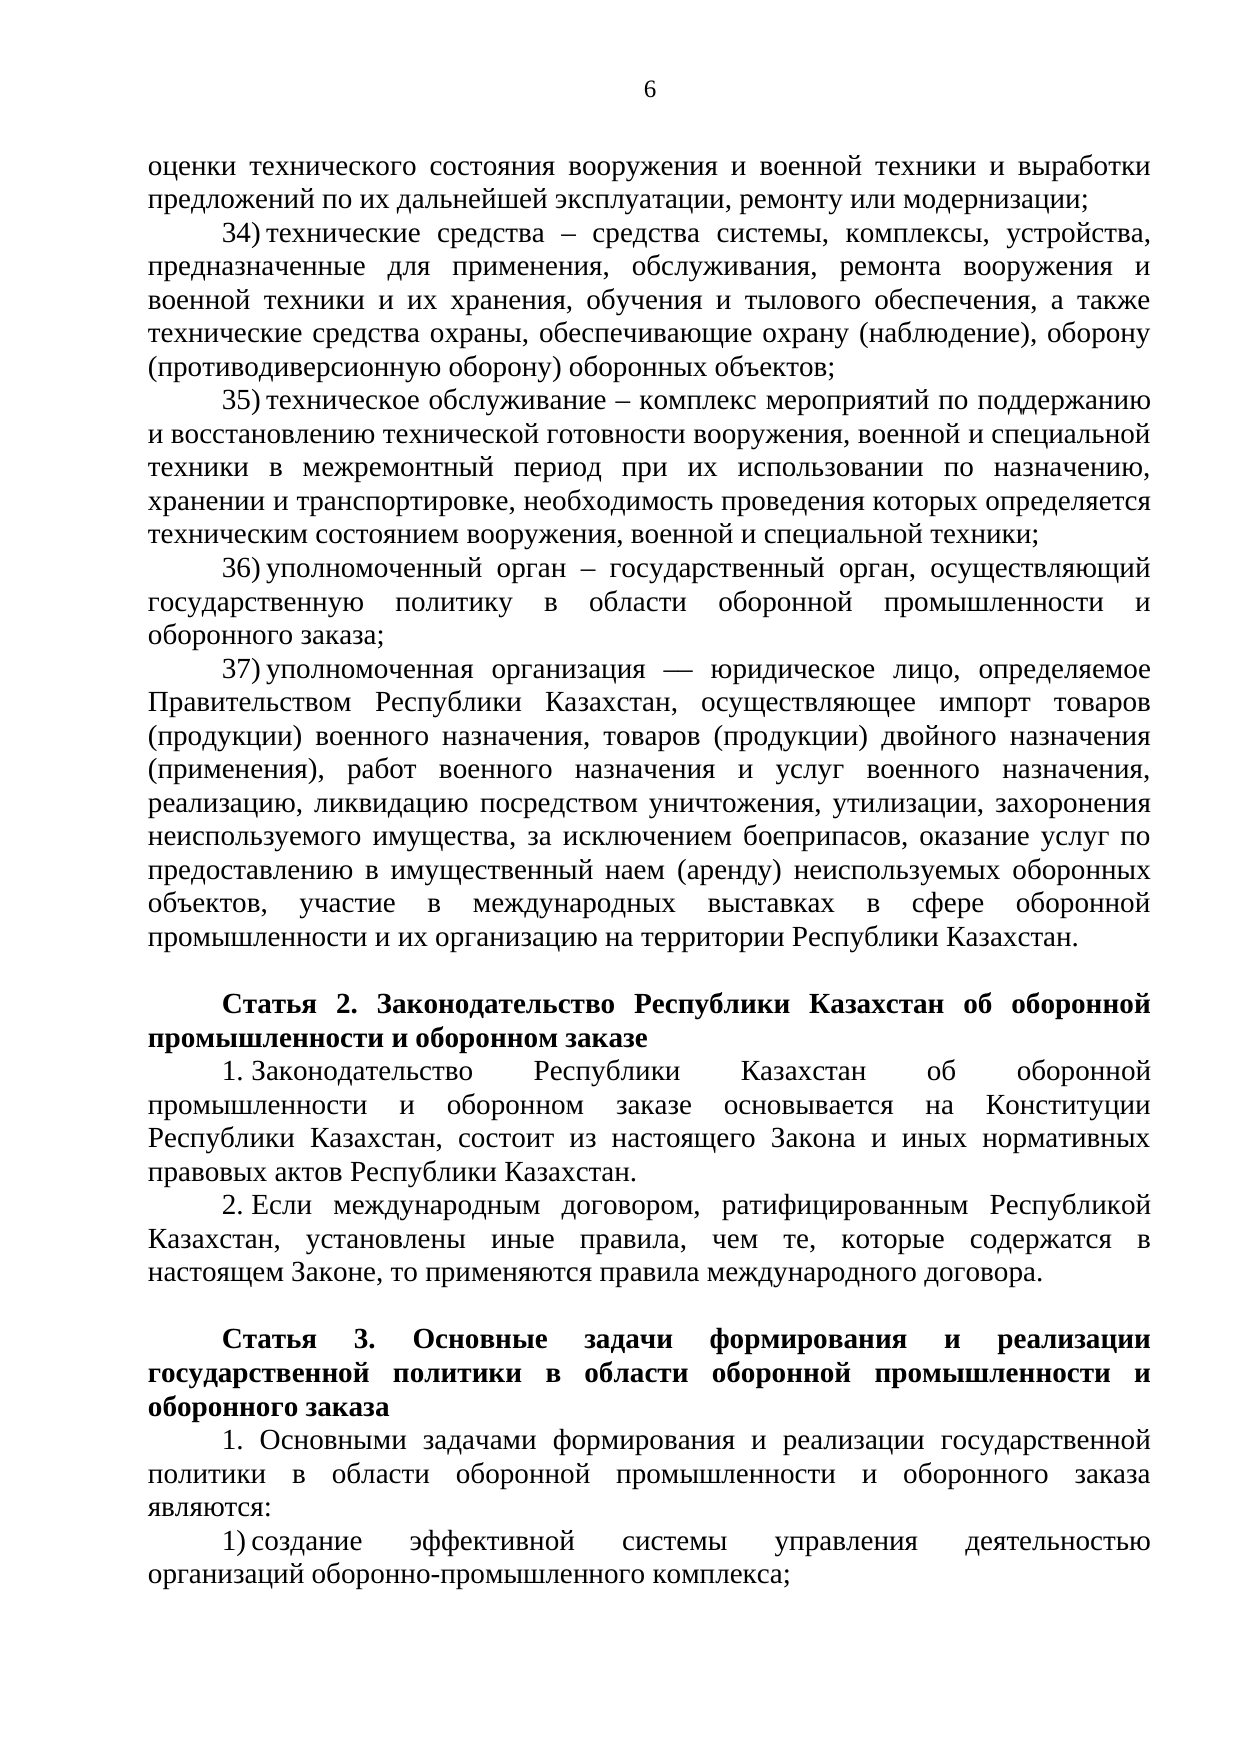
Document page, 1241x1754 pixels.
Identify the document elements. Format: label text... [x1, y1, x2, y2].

text Статья 3. Основные задачи формирования и реализации государственной политики в области оборонной промышленности и оборонного заказа [148, 1322, 1152, 1422]
list Законодательство Республики Казахстан об оборонной промышленности и оборонном заказе основывается на Конституции Республики Казахстан, состоит из настоящего Закона и иных нормативных правовых актов Республики Казахстан. [148, 1053, 1152, 1187]
list уполномоченная организация –– юридическое лицо, определяемое Правительством Республики Казахстан, осуществляющее импорт товаров (продукции) военного назначения, товаров (продукции) двойного назначения (применения), работ военного назначения и услуг военного назначения, реализацию, ликвидацию посредством уничтожения, утилизации, захоронения неиспользуемого имущества, за исключением боеприпасов, оказание услуг по предоставлению в имущественный наем (аренду) неиспользуемых оборонных объектов, участие в международных выставках в сфере оборонной промышленности и их организацию на территории Республики Казахстан. [148, 651, 1152, 953]
list технические средства – средства системы, комплексы, устройства, предназначенные для применения, обслуживания, ремонта вооружения и военной техники и их хранения, обучения и тылового обеспечения, а также технические средства охраны, обеспечивающие охрану (наблюдение), оборону (противодиверсионную оборону) оборонных объектов; [148, 215, 1152, 382]
list Если международным договором, ратифицированным Республикой Казахстан, установлены иные правила, чем те, которые содержатся в настоящем Законе, то применяются правила международного договора. [148, 1187, 1152, 1288]
list создание эффективной системы управления деятельностью организаций оборонно-промышленного комплекса; [148, 1523, 1152, 1590]
list техническое обслуживание – комплекс мероприятий по поддержанию и восстановлению технической готовности вооружения, военной и специальной техники в межремонтный период при их использовании по назначению, хранении и транспортировке, необходимость проведения которых определяется техническим состоянием вооружения, военной и специальной техники; [148, 382, 1152, 550]
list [148, 148, 1152, 215]
text 1. Основными задачами формирования и реализации государственной политики в области оборонной промышленности и оборонного заказа являются: [148, 1422, 1152, 1523]
list уполномоченный орган – государственный орган, осуществляющий государственную политику в области оборонной промышленности и оборонного заказа; [148, 550, 1152, 651]
text Статья 2. Законодательство Республики Казахстан об оборонной промышленности и оборонном заказе [148, 986, 1152, 1053]
